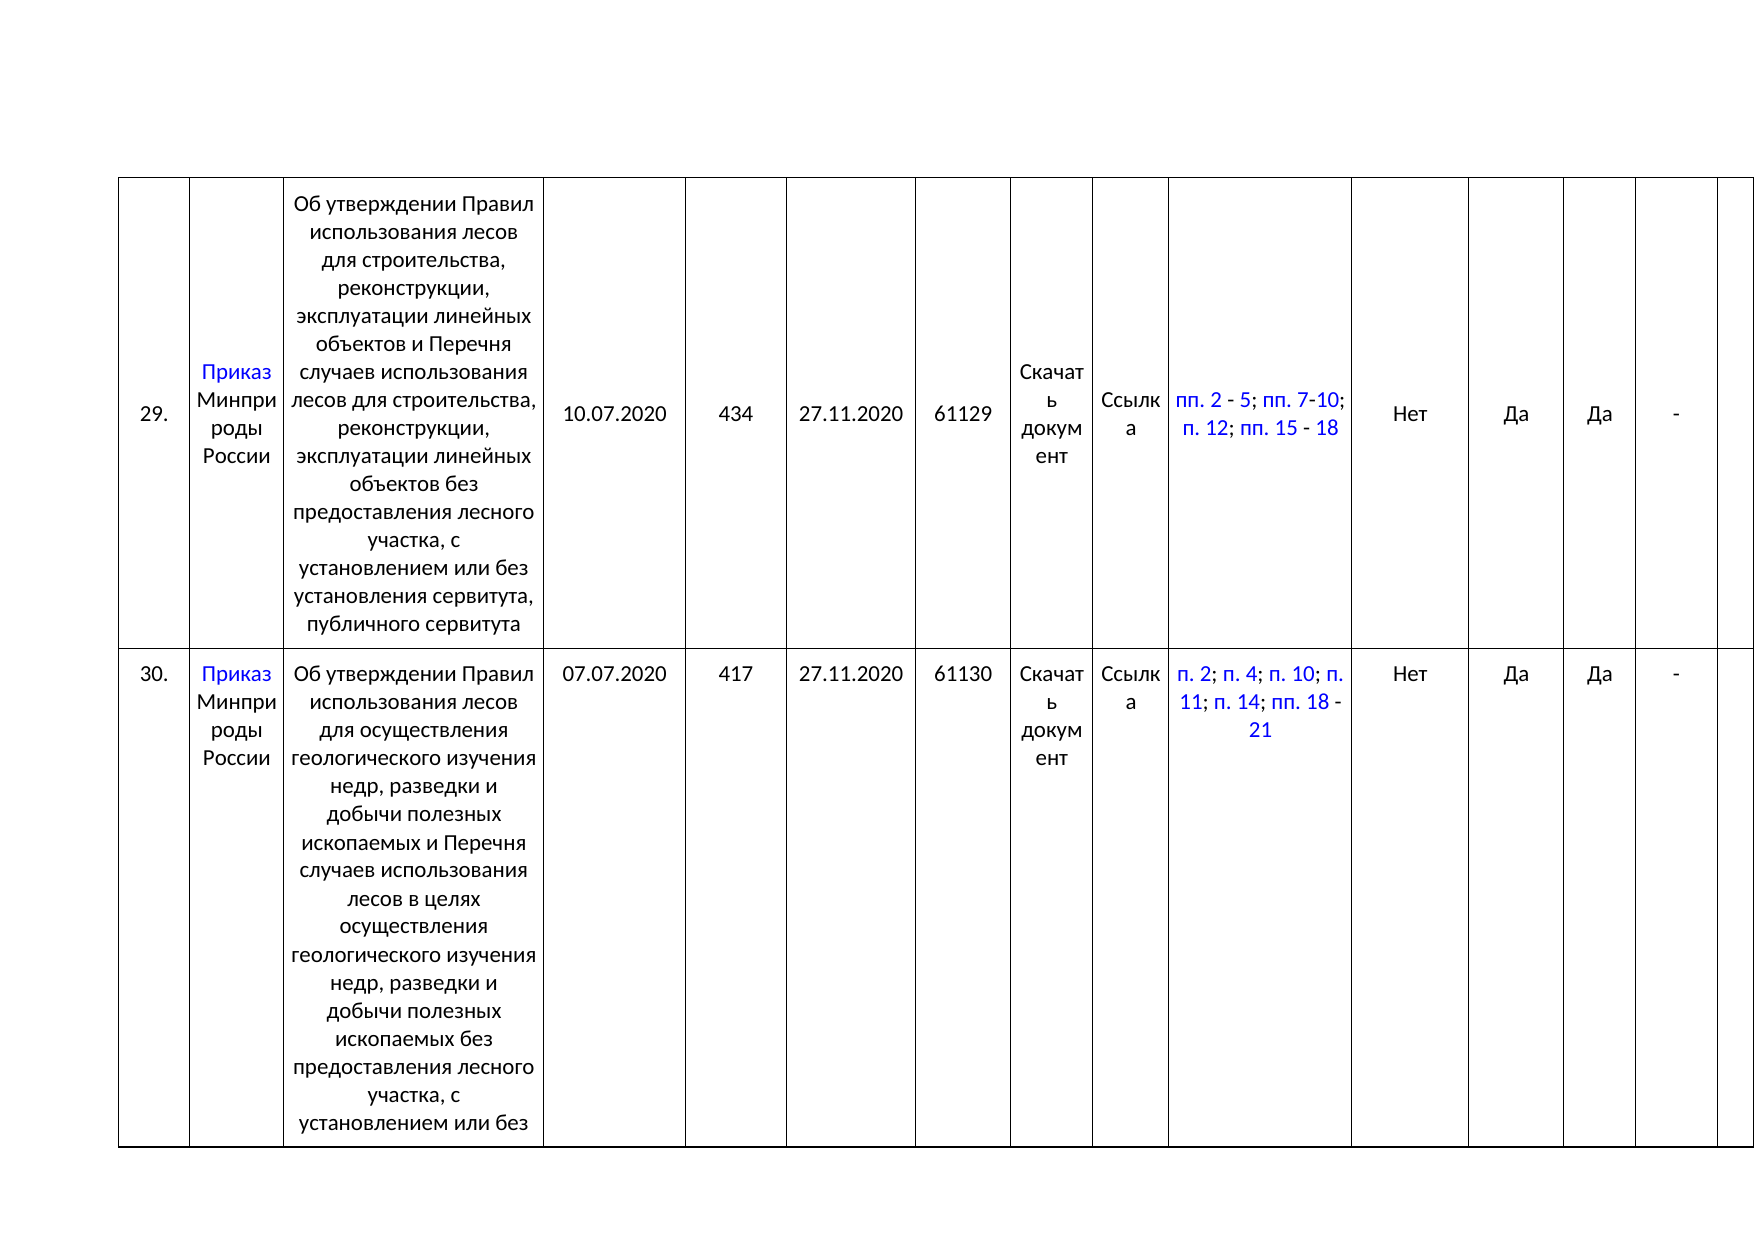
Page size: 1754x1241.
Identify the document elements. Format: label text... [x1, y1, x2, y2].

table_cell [284, 649, 543, 1146]
table_cell Скачать документ [1011, 649, 1092, 1146]
table_cell Да [1564, 649, 1635, 1146]
table_cell 07.07.2020 [544, 649, 685, 1146]
table_cell Да [1469, 649, 1563, 1146]
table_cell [190, 178, 283, 648]
table_cell Ссылка [1093, 178, 1168, 648]
table_cell Нет [1352, 178, 1468, 648]
table_cell 27.11.2020 [787, 178, 915, 648]
table_cell Нет [1352, 649, 1468, 1146]
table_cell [1169, 649, 1351, 1146]
table_cell Скачать документ [1011, 178, 1092, 648]
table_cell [1718, 649, 1753, 1146]
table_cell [190, 649, 283, 1146]
table_cell Да [1469, 178, 1563, 648]
table_cell 10.07.2020 [544, 178, 685, 648]
table_cell 30. [119, 649, 189, 1146]
table_cell - [1636, 178, 1717, 648]
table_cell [1718, 178, 1753, 648]
table_cell 61129 [916, 178, 1010, 648]
table_cell 29. [119, 178, 189, 648]
table_cell Об утверждении Правил использования лесов для строительства, реконструкции, эксплуатации линейных объектов и Перечня случаев использования лесов для строительства, реконструкции, эксплуатации линейных объектов без предоставления лесного участка, с установлением или без установления сервитута, публичного сервитута [284, 178, 543, 648]
table_cell Ссылка [1093, 649, 1168, 1146]
table_cell 61130 [916, 649, 1010, 1146]
table_cell 434 [686, 178, 786, 648]
table_cell 27.11.2020 [787, 649, 915, 1146]
table_cell 417 [686, 649, 786, 1146]
table_cell Да [1564, 178, 1635, 648]
table_cell пп. 2 - 5; пп. 7-10; п. 12; пп. 15 - 18 [1169, 178, 1351, 648]
table_cell - [1636, 649, 1717, 1146]
